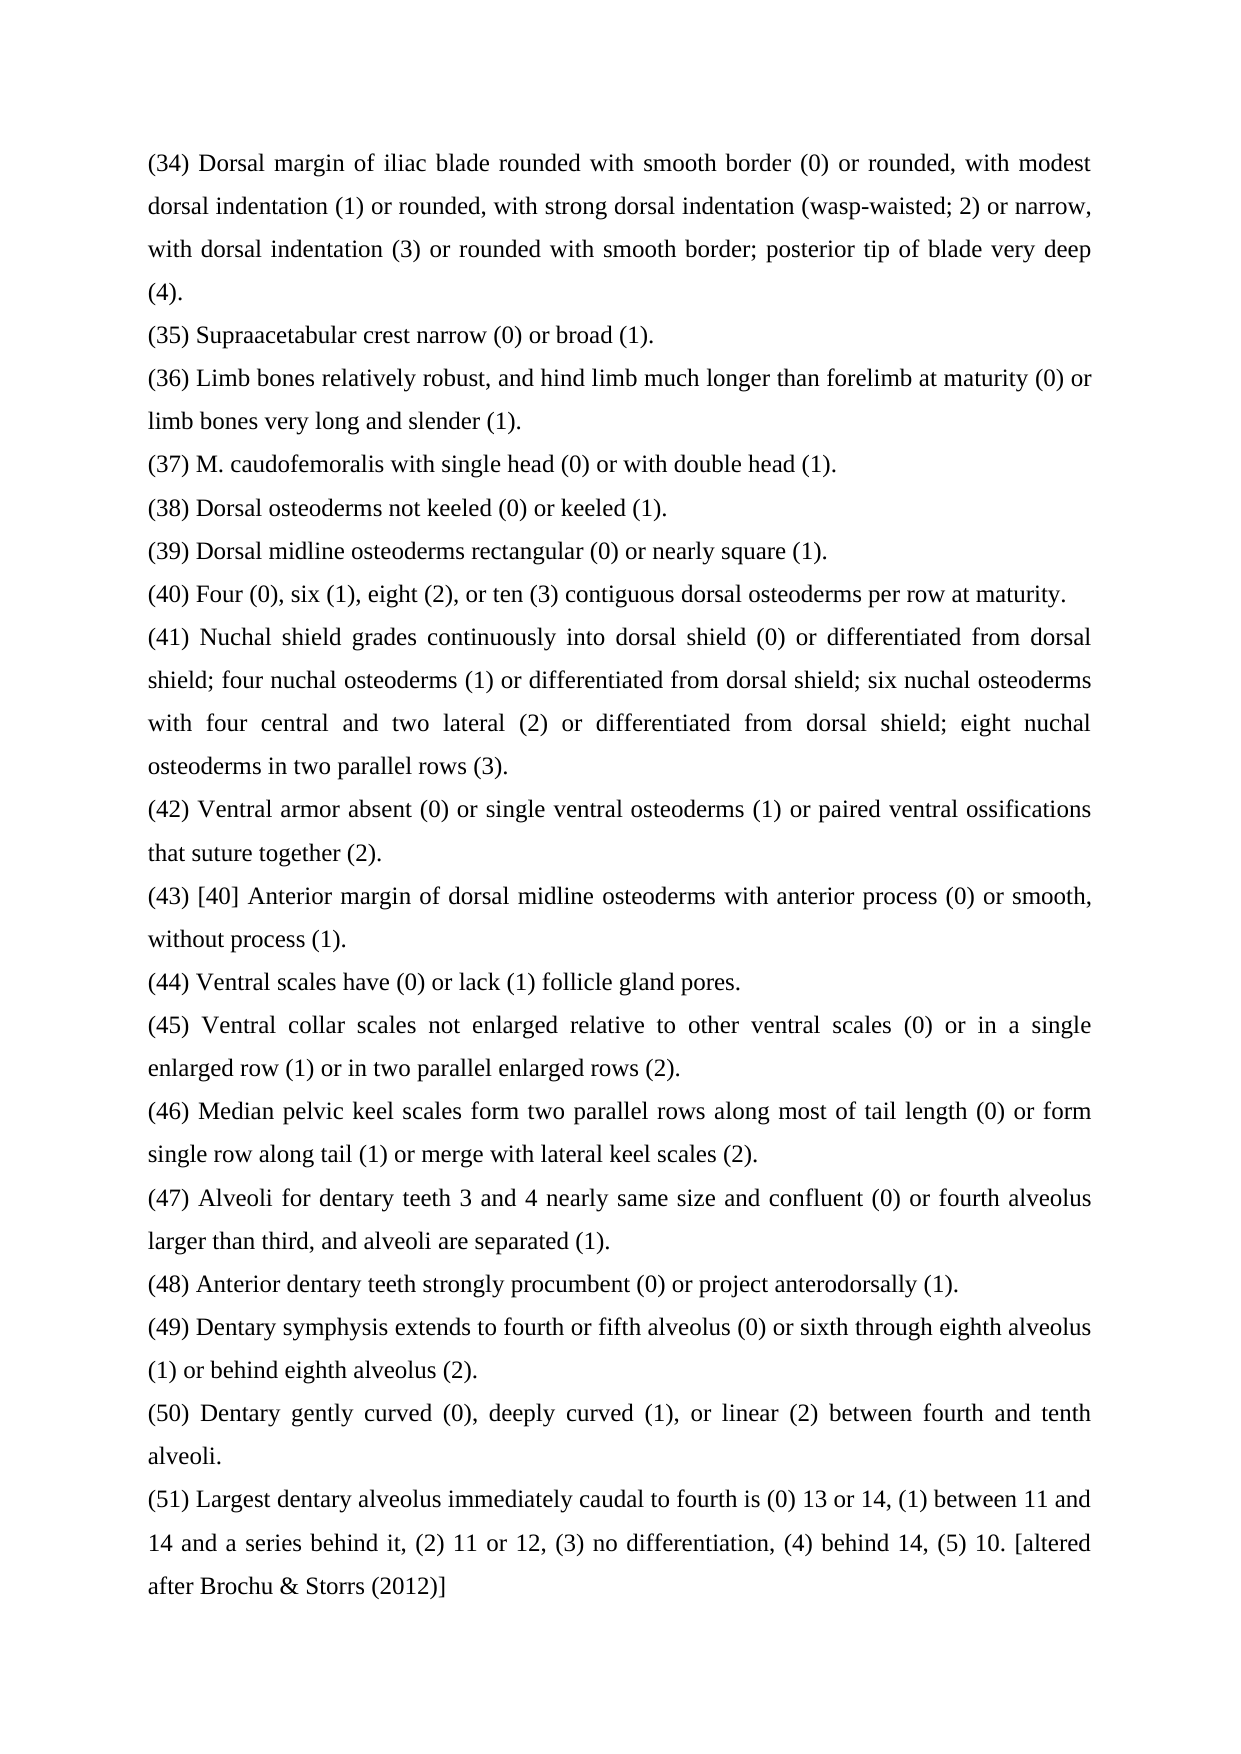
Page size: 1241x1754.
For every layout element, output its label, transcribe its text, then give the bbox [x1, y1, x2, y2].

text (38) Dorsal osteoderms not keeled (0) or keeled (1). [148, 493, 1093, 521]
text (36) Limb bones relatively robust, and hind limb much longer than forelimb at maturity (0) or limb bones very long and slender (1). [148, 363, 1093, 435]
text (50) Dentary gently curved (0), deeply curved (1), or linear (2) between fourth and tenth alveoli. [148, 1398, 1093, 1470]
text (37) M. caudofemoralis with single head (0) or with double head (1). [148, 449, 1093, 478]
text (44) Ventral scales have (0) or lack (1) follicle gland pores. [148, 967, 1093, 996]
text (46) Median pelvic keel scales form two parallel rows along most of tail length (0) or form single row along tail (1) or merge with lateral keel scales (2). [148, 1096, 1093, 1168]
text (45) Ventral collar scales not enlarged relative to other ventral scales (0) or in a single enlarged row (1) or in two parallel enlarged rows (2). [148, 1010, 1093, 1082]
text (47) Alveoli for dentary teeth 3 and 4 nearly same size and confluent (0) or fourth alveolus larger than third, and alveoli are separated (1). [148, 1183, 1093, 1254]
text (40) Four (0), six (1), eight (2), or ten (3) contiguous dorsal osteoderms per row at maturity. [148, 579, 1093, 608]
text (35) Supraacetabular crest narrow (0) or broad (1). [148, 320, 1093, 349]
text (39) Dorsal midline osteoderms rectangular (0) or nearly square (1). [148, 536, 1093, 564]
text (34) Dorsal margin of iliac blade rounded with smooth border (0) or rounded, with modest dorsal indentation (1) or rounded, with strong dorsal indentation (wasp-waisted; 2) or narrow, with dorsal indentation (3) or rounded with smooth border; posterior tip of blade very deep (4). [148, 148, 1093, 306]
text (48) Anterior dentary teeth strongly procumbent (0) or project anterodorsally (1). [148, 1269, 1093, 1298]
text (42) Ventral armor absent (0) or single ventral osteoderms (1) or paired ventral ossifications that suture together (2). [148, 794, 1093, 866]
text (51) Largest dentary alveolus immediately caudal to fourth is (0) 13 or 14, (1) between 11 and 14 and a series behind it, (2) 11 or 12, (3) no differentiation, (4) behind 14, (5) 10. [altered after Brochu & Storrs (2012)] [148, 1484, 1093, 1599]
text (49) Dentary symphysis extends to fourth or fifth alveolus (0) or sixth through eighth alveolus (1) or behind eighth alveolus (2). [148, 1312, 1093, 1384]
text (41) Nuchal shield grades continuously into dorsal shield (0) or differentiated from dorsal shield; four nuchal osteoderms (1) or differentiated from dorsal shield; six nuchal osteoderms with four central and two lateral (2) or differentiated from dorsal shield; eight nuchal osteoderms in two parallel rows (3). [148, 622, 1093, 780]
text (43) [40] Anterior margin of dorsal midline osteoderms with anterior process (0) or smooth, without process (1). [148, 881, 1093, 953]
